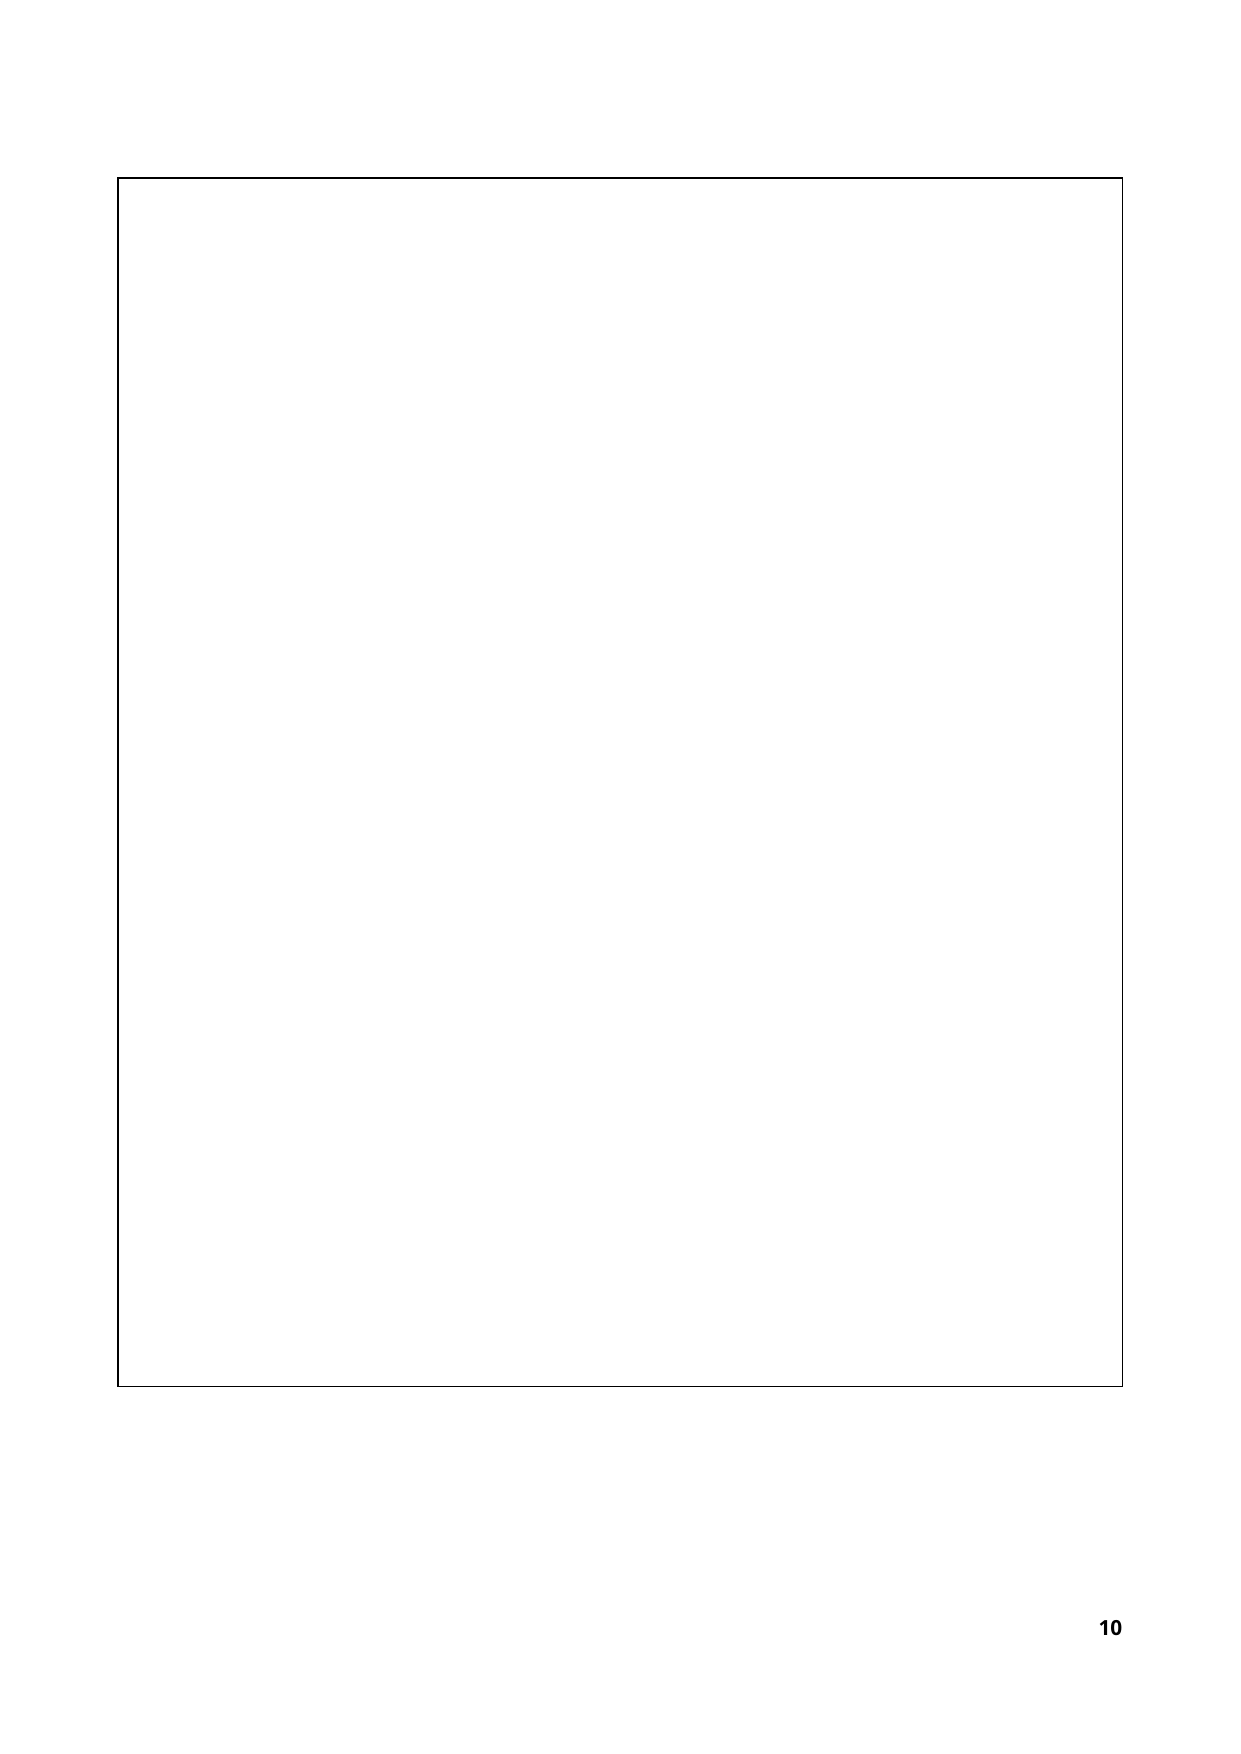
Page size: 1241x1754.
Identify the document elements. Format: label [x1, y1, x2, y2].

table_header [119, 179, 1122, 1386]
